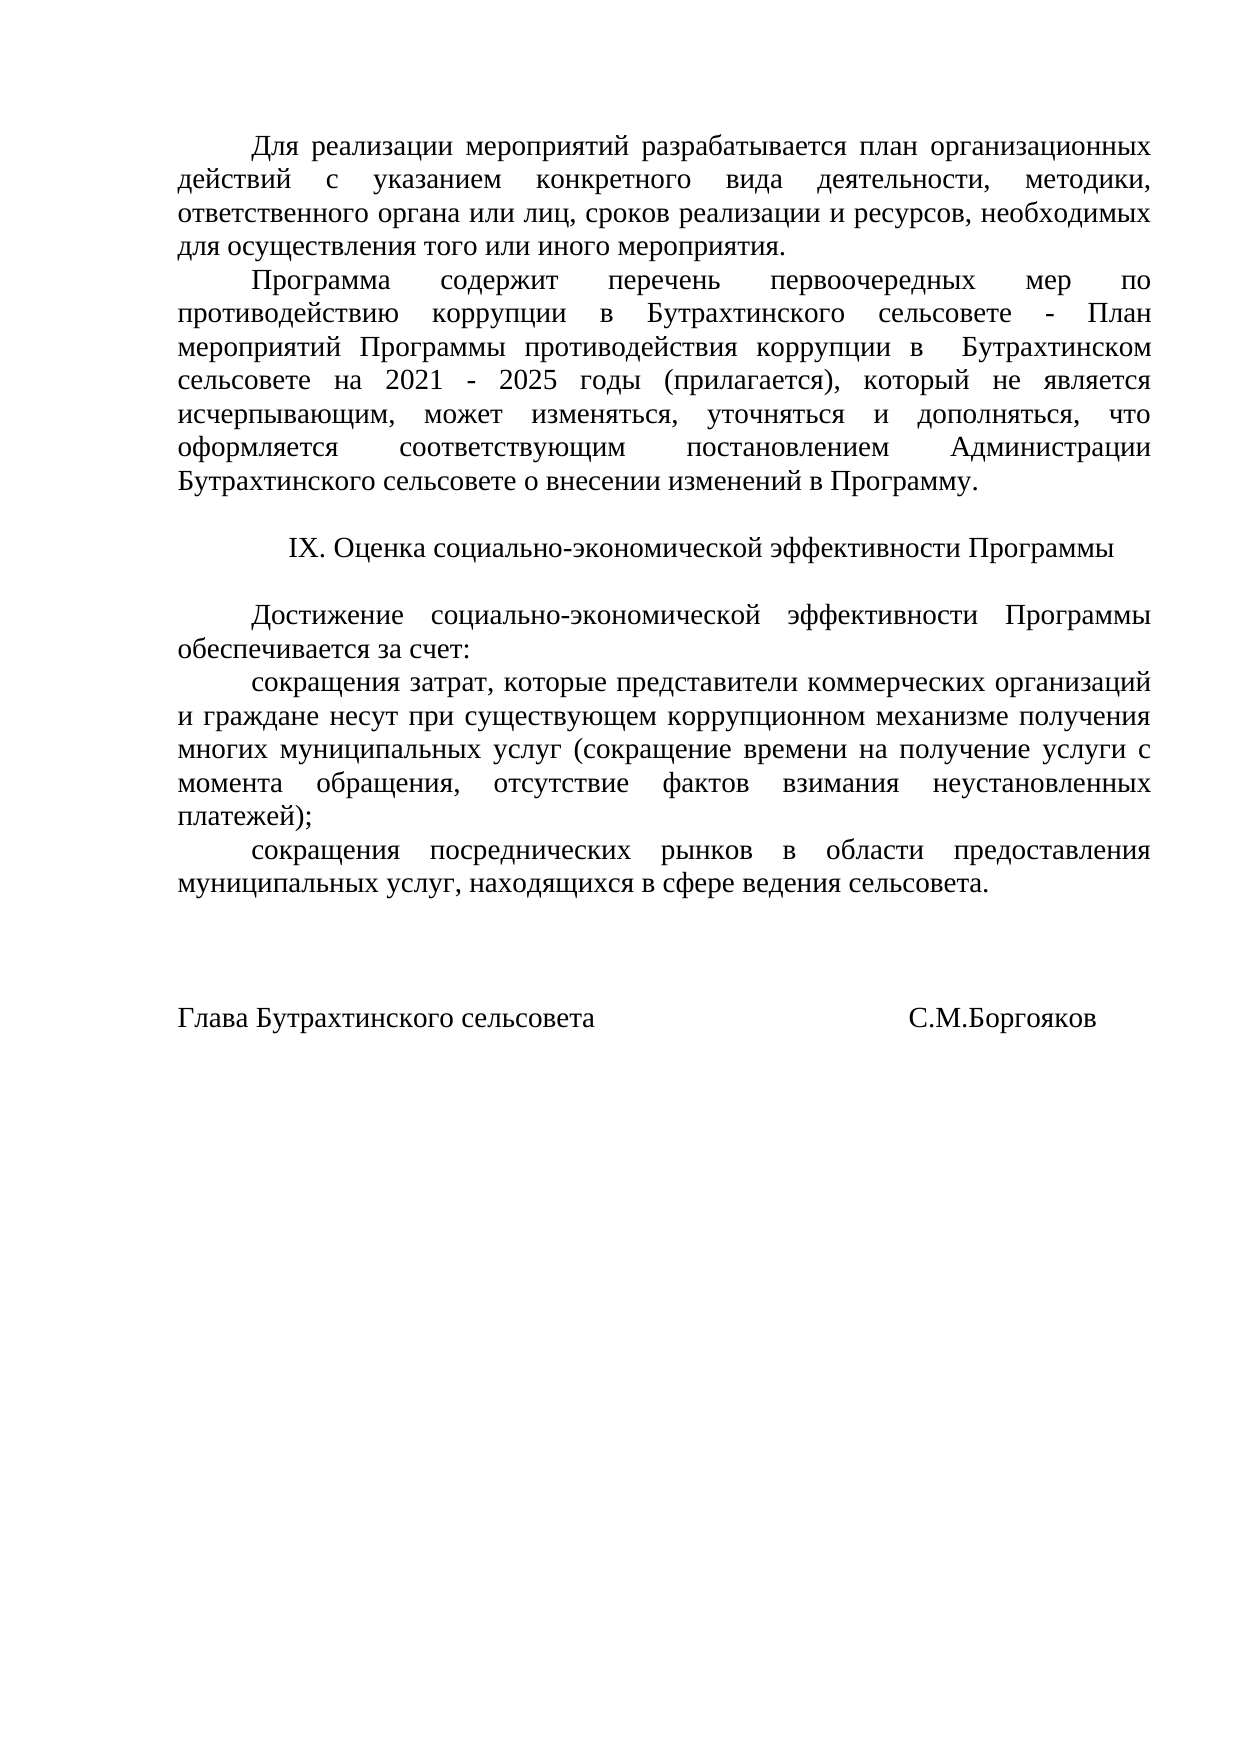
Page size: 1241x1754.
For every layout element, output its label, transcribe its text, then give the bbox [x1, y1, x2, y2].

text IX. Оценка социально-экономической эффективности Программы [177, 530, 1152, 564]
text Программа содержит перечень первоочередных мер по противодействию коррупции в Бутрахтинского сельсовете - План мероприятий Программы противодействия коррупции в Бутрахтинском сельсовете на 2021 - 2025 годы (прилагается), который не является исчерпывающим, может изменяться, уточняться и дополняться, что оформляется соответствующим постановлением Администрации Бутрахтинского сельсовете о внесении изменений в Программу. [177, 262, 1152, 497]
text Для реализации мероприятий разрабатывается план организационных действий с указанием конкретного вида деятельности, методики, ответственного органа или лиц, сроков реализации и ресурсов, необходимых для осуществления того или иного мероприятия. [177, 128, 1152, 262]
text Глава Бутрахтинского сельсовета С.М.Боргояков [177, 1000, 1152, 1033]
text сокращения посреднических рынков в области предоставления муниципальных услуг, находящихся в сфере ведения сельсовета. [177, 832, 1152, 899]
text Достижение социально-экономической эффективности Программы обеспечивается за счет: [177, 597, 1152, 664]
text сокращения затрат, которые представители коммерческих организаций и граждане несут при существующем коррупционном механизме получения многих муниципальных услуг (сокращение времени на получение услуги с момента обращения, отсутствие фактов взимания неустановленных платежей); [177, 664, 1152, 832]
